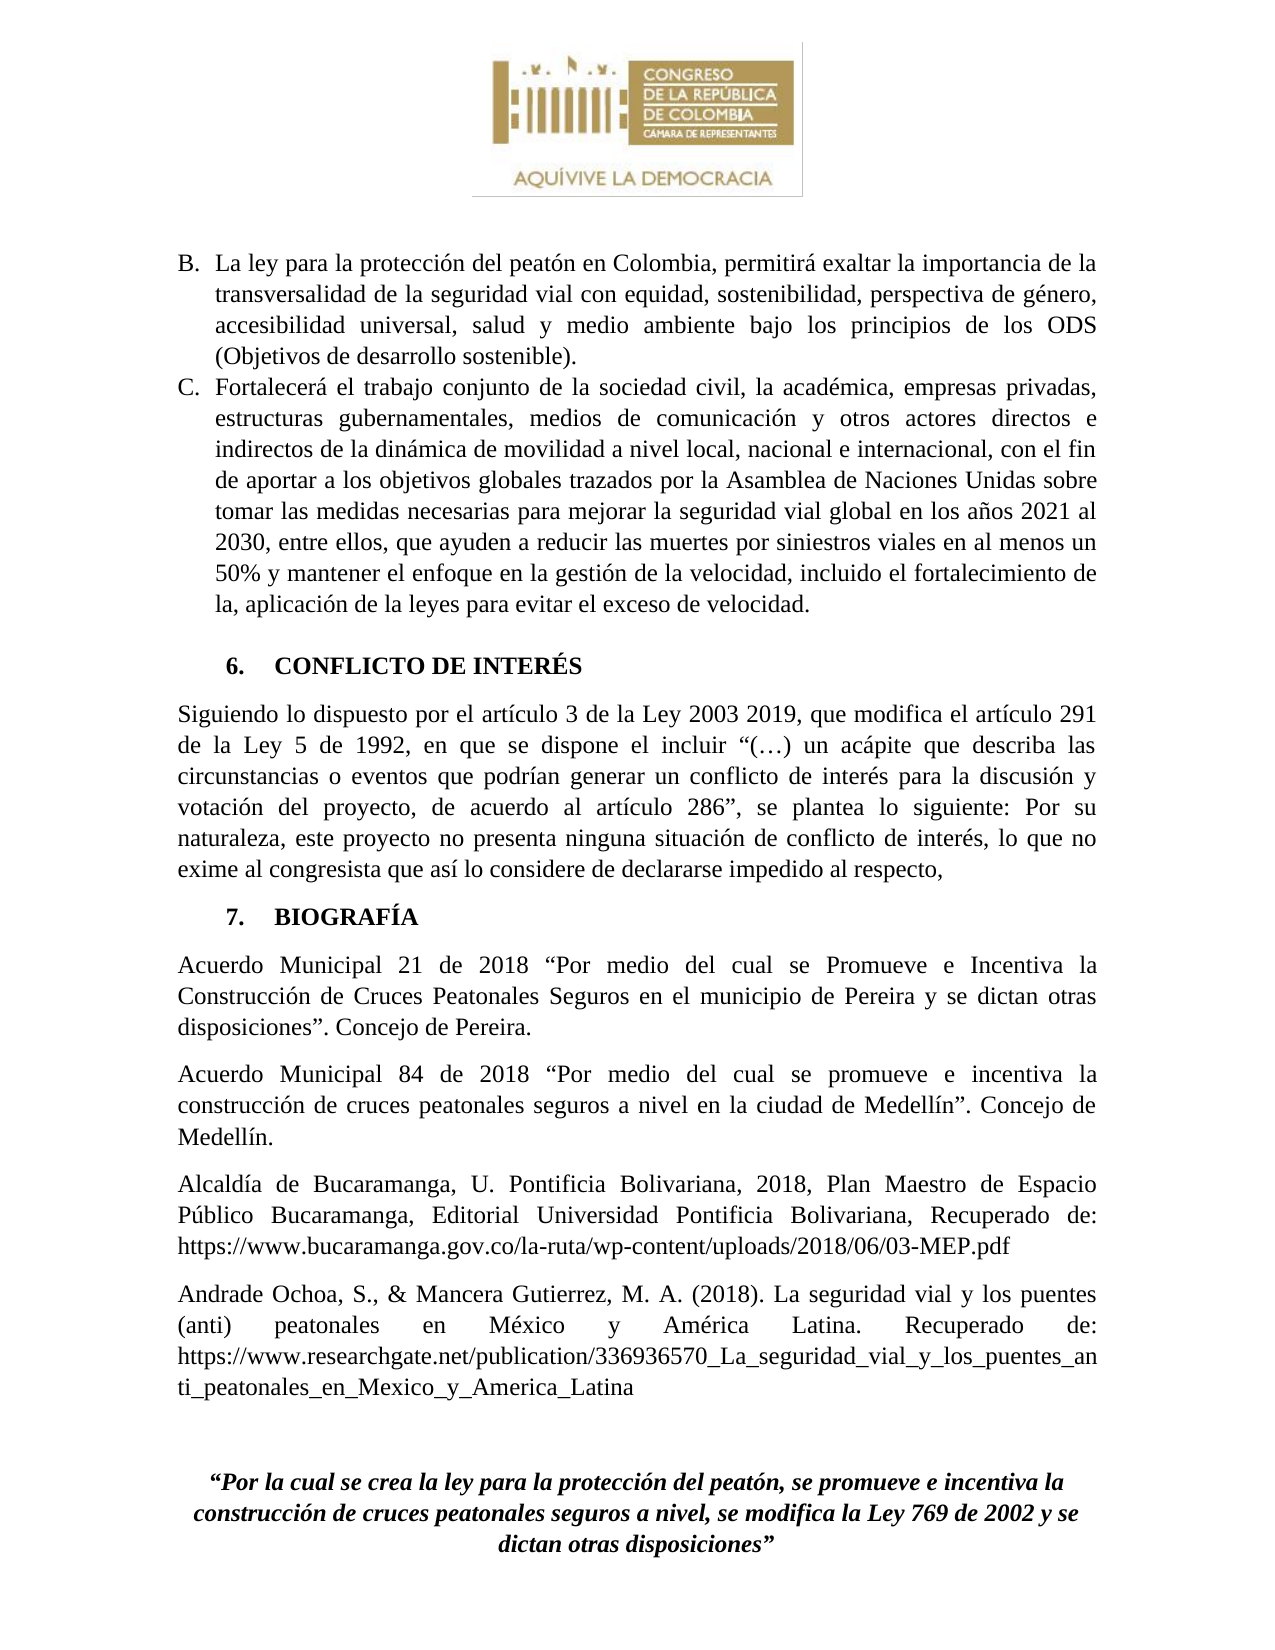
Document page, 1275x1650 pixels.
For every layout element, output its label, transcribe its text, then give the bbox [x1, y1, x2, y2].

text Acuerdo Municipal 21 de 2018 “Por medio del cual se Promueve e Incentiva la Construcción de Cruces Peatonales Seguros en el municipio de Pereira y se dictan otras disposiciones”. Concejo de Pereira. [177, 950, 1098, 1041]
text Andrade Ochoa, S., & Mancera Gutierrez, M. A. (2018). La seguridad vial y los puentes (anti) peatonales en México y América Latina. Recuperado de: https://www.researchgate.net/publication/336936570_La_seguridad_vial_y_los_puentes_anti_peatonales_en_Mexico_y_America_Latina [177, 1279, 1098, 1401]
list Fortalecerá el trabajo conjunto de la sociedad civil, la académica, empresas privadas, estructuras gubernamentales, medios de comunicación y otros actores directos e indirectos de la dinámica de movilidad a nivel local, nacional e internacional, con el fin de aportar a los objetivos globales trazados por la Asamblea de Naciones Unidas sobre tomar las medidas necesarias para mejorar la seguridad vial global en los años 2021 al 2030, entre ellos, que ayuden a reducir las muertes por siniestros viales en al menos un 50% y mantener el enfoque en la gestión de la velocidad, incluido el fortalecimiento de la, aplicación de la leyes para evitar el exceso de velocidad. [177, 372, 1098, 618]
list BIOGRAFÍA [226, 902, 1098, 931]
text Acuerdo Municipal 84 de 2018 “Por medio del cual se promueve e incentiva la construcción de cruces peatonales seguros a nivel en la ciudad de Medellín”. Concejo de Medellín. [177, 1059, 1098, 1150]
list La ley para la protección del peatón en Colombia, permitirá exaltar la importancia de la transversalidad de la seguridad vial con equidad, sostenibilidad, perspectiva de género, accesibilidad universal, salud y medio ambiente bajo los principios de los ODS (Objetivos de desarrollo sostenible). [177, 248, 1098, 370]
list CONFLICTO DE INTERÉS [226, 651, 1098, 680]
text Alcaldía de Bucaramanga, U. Pontificia Bolivariana, 2018, Plan Maestro de Espacio Público Bucaramanga, Editorial Universidad Pontificia Bolivariana, Recuperado de: https://www.bucaramanga.gov.co/la-ruta/wp-content/uploads/2018/06/03-MEP.pdf [177, 1169, 1098, 1260]
picture [471, 42, 804, 198]
text Siguiendo lo dispuesto por el artículo 3 de la Ley 2003 2019, que modifica el artículo 291 de la Ley 5 de 1992, en que se dispone el incluir “(…) un acápite que describa las circunstancias o eventos que podrían generar un conflicto de interés para la discusión y votación del proyecto, de acuerdo al artículo 286”, se plantea lo siguiente: Por su naturaleza, este proyecto no presenta ninguna situación de conflicto de interés, lo que no exime al congresista que así lo considere de declararse impedido al respecto, [177, 699, 1098, 883]
